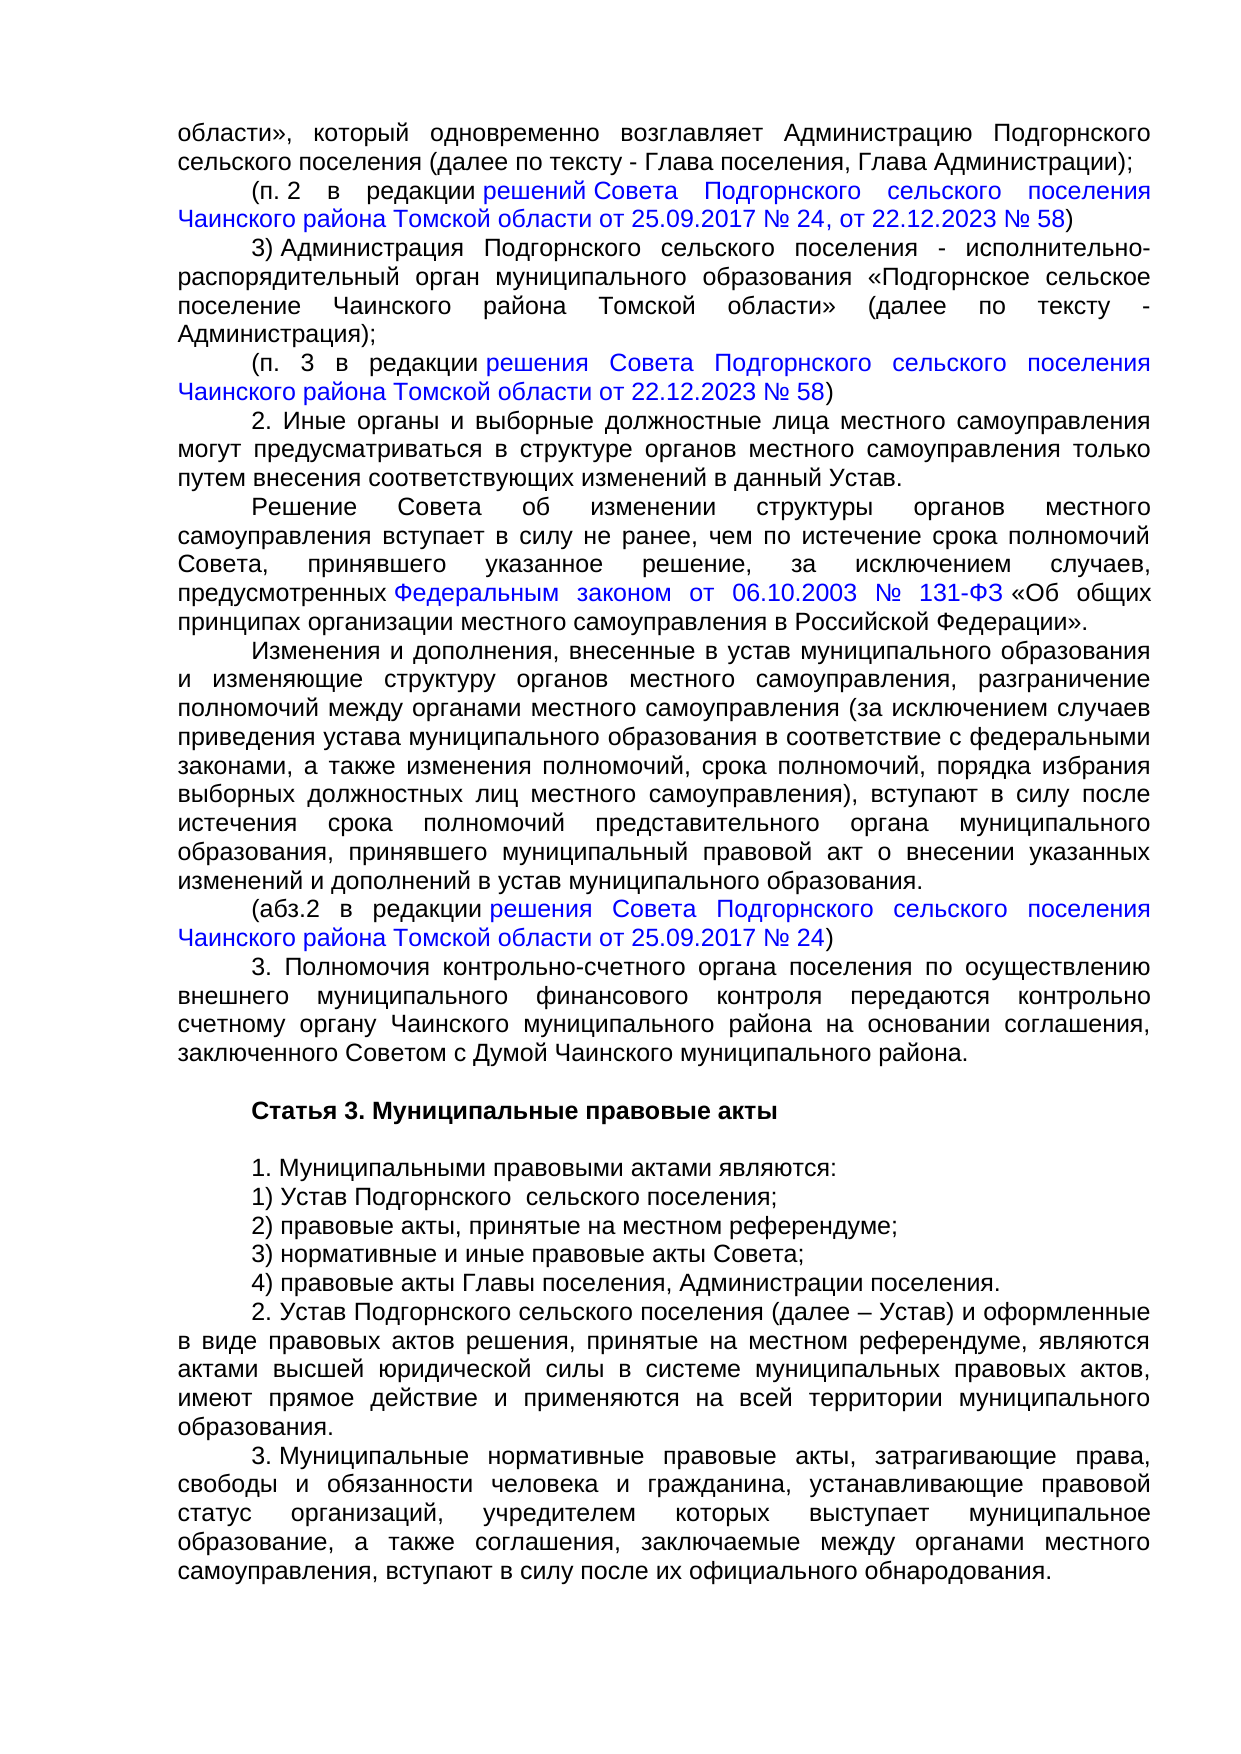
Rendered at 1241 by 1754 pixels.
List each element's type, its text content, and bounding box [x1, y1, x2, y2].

text 1. Муниципальными правовыми актами являются: [177, 1153, 1152, 1182]
text (абз.2 в редакции решения Совета Подгорнского сельского поселения Чаинского района Томской области от 25.09.2017 № 24) [177, 894, 1152, 952]
text 3. Полномочия контрольно-счетного органа поселения по осуществлению внешнего муниципального финансового контроля передаются контрольно счетному органу Чаинского муниципального района на основании соглашения, заключенного Советом с Думой Чаинского муниципального района. [177, 952, 1152, 1067]
text 2) правовые акты, принятые на местном референдуме; [177, 1211, 1152, 1239]
text (п. 2 в редакции решений Совета Подгорнского сельского поселения Чаинского района Томской области от 25.09.2017 № 24, от 22.12.2023 № 58) [177, 176, 1152, 233]
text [177, 118, 1152, 176]
text Решение Совета об изменении структуры органов местного самоуправления вступает в силу не ранее, чем по истечение срока полномочий Совета, принявшего указанное решение, за исключением случаев, предусмотренных Федеральным законом от 06.10.2003 № 131-ФЗ «Об общих принципах организации местного самоуправления в Российской Федерации». [177, 492, 1152, 636]
text 1) Устав Подгорнского сельского поселения; [177, 1182, 1152, 1211]
text Статья 3. Муниципальные правовые акты [177, 1096, 1152, 1124]
text 3. Муниципальные нормативные правовые акты, затрагивающие права, свободы и обязанности человека и гражданина, устанавливающие правовой статус организаций, учредителем которых выступает муниципальное образование, а также соглашения, заключаемые между органами местного самоуправления, вступают в силу после их официального обнародования. [177, 1441, 1152, 1584]
text 3) нормативные и иные правовые акты Совета; [177, 1239, 1152, 1268]
text 2. Иные органы и выборные должностные лица местного самоуправления могут предусматриваться в структуре органов местного самоуправления только путем внесения соответствующих изменений в данный Устав. [177, 406, 1152, 492]
text 2. Устав Подгорнского сельского поселения (далее – Устав) и оформленные в виде правовых актов решения, принятые на местном референдуме, являются актами высшей юридической силы в системе муниципальных правовых актов, имеют прямое действие и применяются на всей территории муниципального образования. [177, 1297, 1152, 1441]
text 3) Администрация Подгорнского сельского поселения - исполнительно-распорядительный орган муниципального образования «Подгорнское сельское поселение Чаинского района Томской области» (далее по тексту - Администрация); [177, 233, 1152, 348]
text 4) правовые акты Главы поселения, Администрации поселения. [177, 1268, 1152, 1297]
text (п. 3 в редакции решения Совета Подгорнского сельского поселения Чаинского района Томской области от 22.12.2023 № 58) [177, 348, 1152, 406]
text Изменения и дополнения, внесенные в устав муниципального образования и изменяющие структуру органов местного самоуправления, разграничение полномочий между органами местного самоуправления (за исключением случаев приведения устава муниципального образования в соответствие с федеральными законами, а также изменения полномочий, срока полномочий, порядка избрания выборных должностных лиц местного самоуправления), вступают в силу после истечения срока полномочий представительного органа муниципального образования, принявшего муниципальный правовой акт о внесении указанных изменений и дополнений в устав муниципального образования. [177, 636, 1152, 894]
